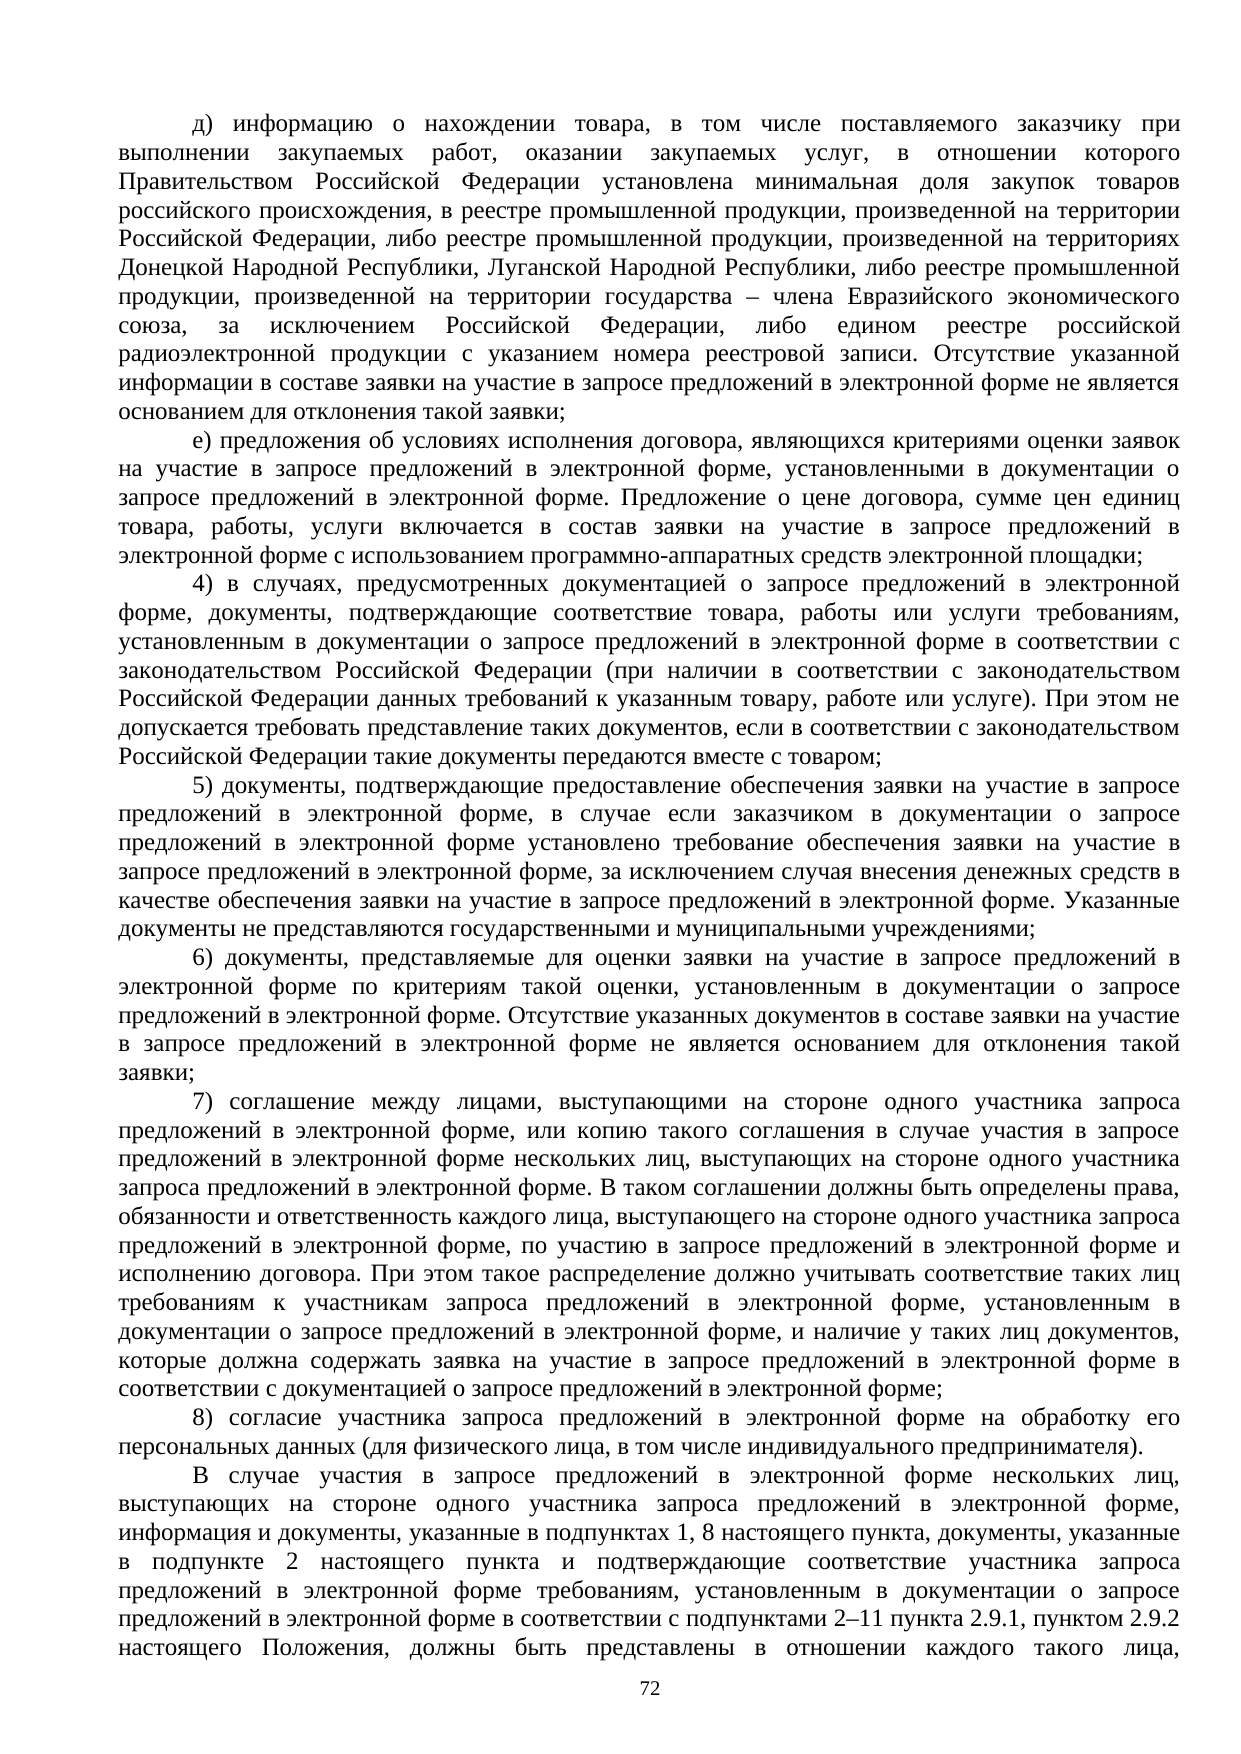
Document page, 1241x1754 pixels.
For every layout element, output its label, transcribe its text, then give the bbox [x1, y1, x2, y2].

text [118, 1460, 1181, 1661]
text д) информацию о нахождении товара, в том числе поставляемого заказчику при выполнении закупаемых работ, оказании закупаемых услуг, в отношении которого Правительством Российской Федерации установлена минимальная доля закупок товаров российского происхождения, в реестре промышленной продукции, произведенной на территории Российской Федерации, либо реестре промышленной продукции, произведенной на территориях Донецкой Народной Республики, Луганской Народной Республики, либо реестре промышленной продукции, произведенной на территории государства – члена Евразийского экономического союза, за исключением Российской Федерации, либо едином реестре российской радиоэлектронной продукции с указанием номера реестровой записи. Отсутствие указанной информации в составе заявки на участие в запросе предложений в электронной форме не является основанием для отклонения такой заявки; [118, 108, 1181, 425]
text 8) согласие участника запроса предложений в электронной форме на обработку его персональных данных (для физического лица, в том числе индивидуального предпринимателя). [118, 1402, 1181, 1460]
text 5) документы, подтверждающие предоставление обеспечения заявки на участие в запросе предложений в электронной форме, в случае если заказчиком в документации о запросе предложений в электронной форме установлено требование обеспечения заявки на участие в запросе предложений в электронной форме, за исключением случая внесения денежных средств в качестве обеспечения заявки на участие в запросе предложений в электронной форме. Указанные документы не представляются государственными и муниципальными учреждениями; [118, 770, 1181, 942]
text 7) соглашение между лицами, выступающими на стороне одного участника запроса предложений в электронной форме, или копию такого соглашения в случае участия в запросе предложений в электронной форме нескольких лиц, выступающих на стороне одного участника запроса предложений в электронной форме. В таком соглашении должны быть определены права, обязанности и ответственность каждого лица, выступающего на стороне одного участника запроса предложений в электронной форме, по участию в запросе предложений в электронной форме и исполнению договора. При этом такое распределение должно учитывать соответствие таких лиц требованиям к участникам запроса предложений в электронной форме, установленным в документации о запросе предложений в электронной форме, и наличие у таких лиц документов, которые должна содержать заявка на участие в запросе предложений в электронной форме в соответствии с документацией о запросе предложений в электронной форме; [118, 1086, 1181, 1402]
text 6) документы, представляемые для оценки заявки на участие в запросе предложений в электронной форме по критериям такой оценки, установленным в документации о запросе предложений в электронной форме. Отсутствие указанных документов в составе заявки на участие в запросе предложений в электронной форме не является основанием для отклонения такой заявки; [118, 942, 1181, 1086]
text е) предложения об условиях исполнения договора, являющихся критериями оценки заявок на участие в запросе предложений в электронной форме, установленными в документации о запросе предложений в электронной форме. Предложение о цене договора, сумме цен единиц товара, работы, услуги включается в состав заявки на участие в запросе предложений в электронной форме с использованием программно-аппаратных средств электронной площадки; [118, 425, 1181, 568]
text 4) в случаях, предусмотренных документацией о запросе предложений в электронной форме, документы, подтверждающие соответствие товара, работы или услуги требованиям, установленным в документации о запросе предложений в электронной форме в соответствии с законодательством Российской Федерации (при наличии в соответствии с законодательством Российской Федерации данных требований к указанным товару, работе или услуге). При этом не допускается требовать представление таких документов, если в соответствии с законодательством Российской Федерации такие документы передаются вместе с товаром; [118, 568, 1181, 770]
